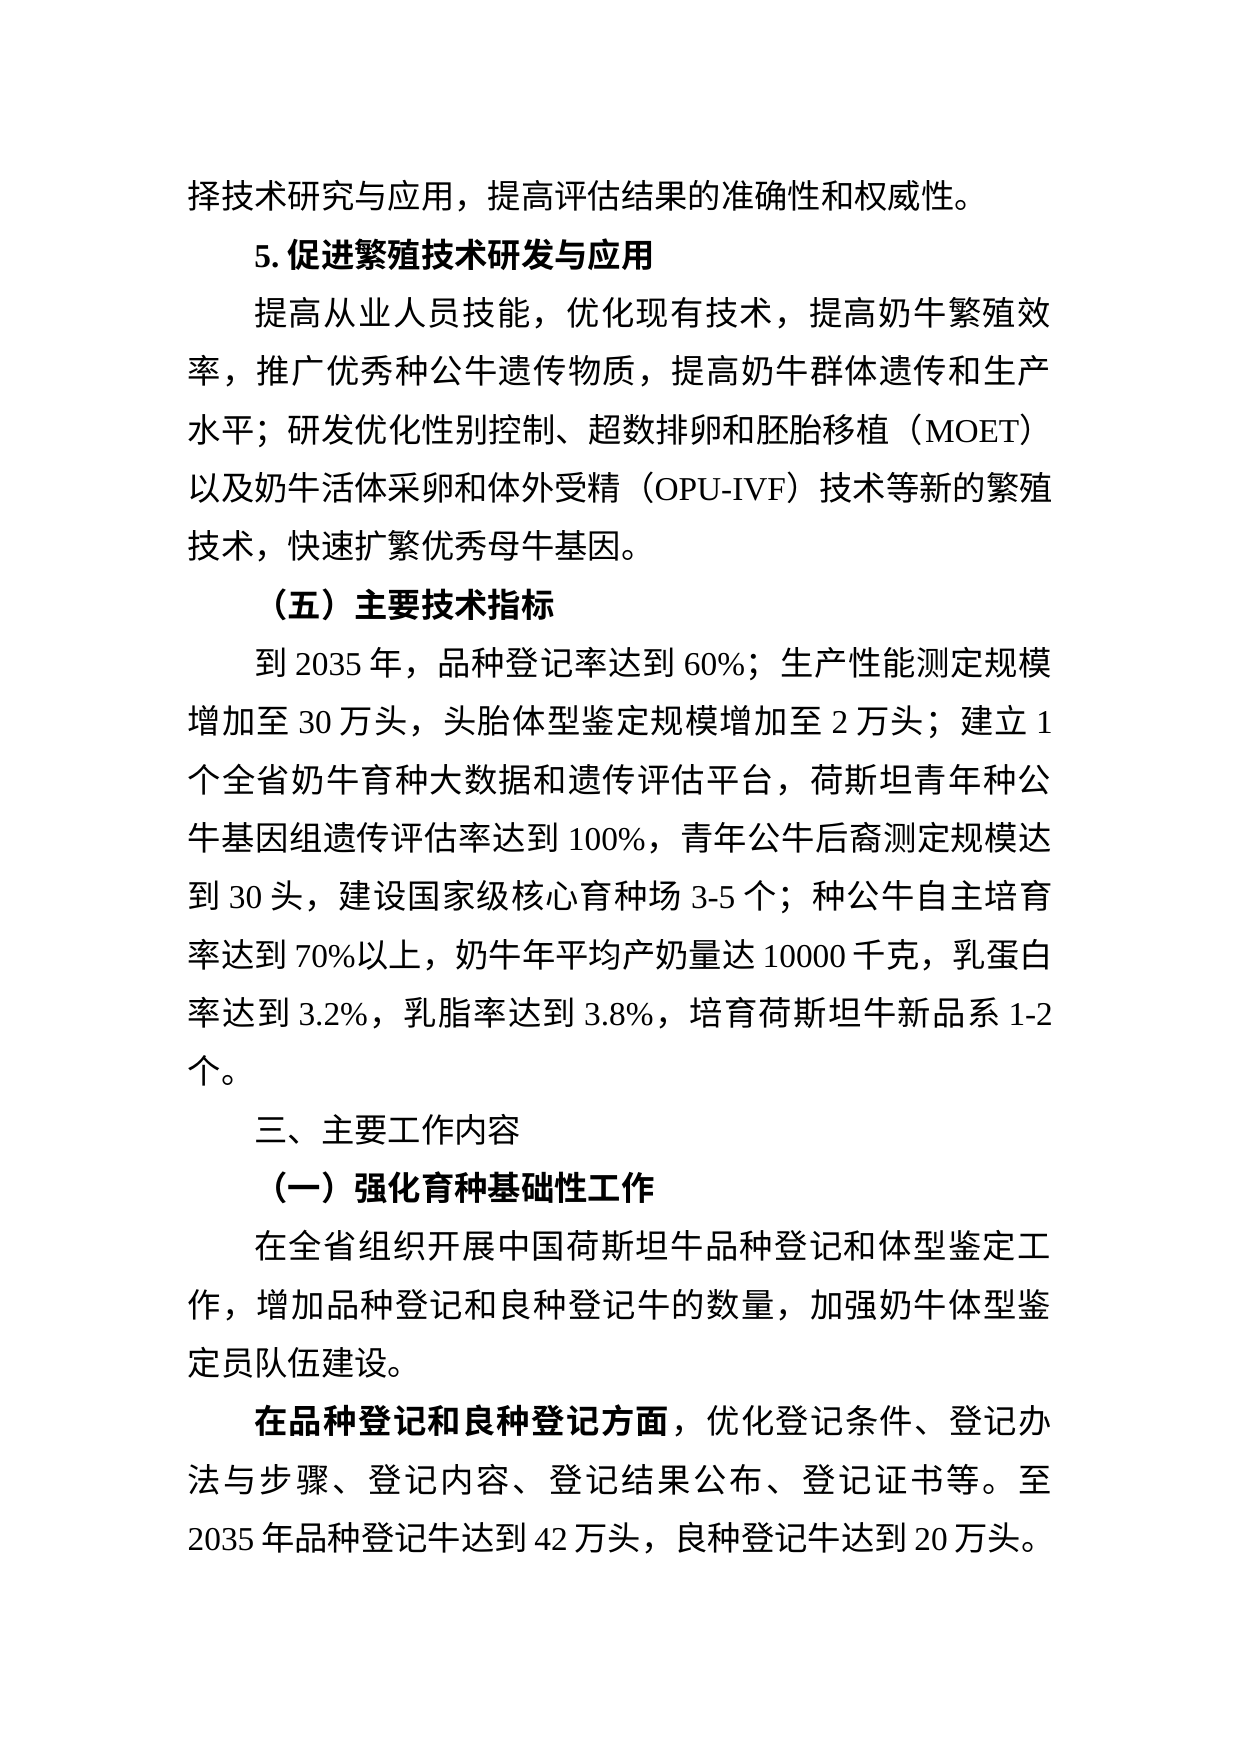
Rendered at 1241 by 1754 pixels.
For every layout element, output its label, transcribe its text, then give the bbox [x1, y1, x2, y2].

text 到2035年，品种登记率达到60%；生产性能测定规模增加至30万头，头胎体型鉴定规模增加至2万头；建立1个全省奶牛育种大数据和遗传评估平台，荷斯坦青年种公牛基因组遗传评估率达到100%，青年公牛后裔测定规模达到30头，建设国家级核心育种场3-5个；种公牛自主培育率达到70%以上，奶牛年平均产奶量达10000千克，乳蛋白率达到3.2%，乳脂率达到3.8%，培育荷斯坦牛新品系1-2个。 [187, 629, 1053, 1095]
text （一）强化育种基础性工作 [187, 1154, 1053, 1212]
text 5. 促进繁殖技术研发与应用 [187, 220, 1053, 279]
text 提高从业人员技能，优化现有技术，提高奶牛繁殖效率，推广优秀种公牛遗传物质，提高奶牛群体遗传和生产水平；研发优化性别控制、超数排卵和胚胎移植（MOET）以及奶牛活体采卵和体外受精（OPU-IVF）技术等新的繁殖技术，快速扩繁优秀母牛基因。 [187, 279, 1053, 570]
text （五）主要技术指标 [187, 570, 1053, 629]
text 在全省组织开展中国荷斯坦牛品种登记和体型鉴定工作，增加品种登记和良种登记牛的数量，加强奶牛体型鉴定员队伍建设。 [187, 1212, 1053, 1387]
text 在品种登记和良种登记方面，优化登记条件、登记办法与步骤、登记内容、登记结果公布、登记证书等。至2035年品种登记牛达到42万头，良种登记牛达到20万头。 [187, 1387, 1053, 1562]
text 三、主要工作内容 [187, 1095, 1053, 1154]
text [187, 162, 1053, 220]
